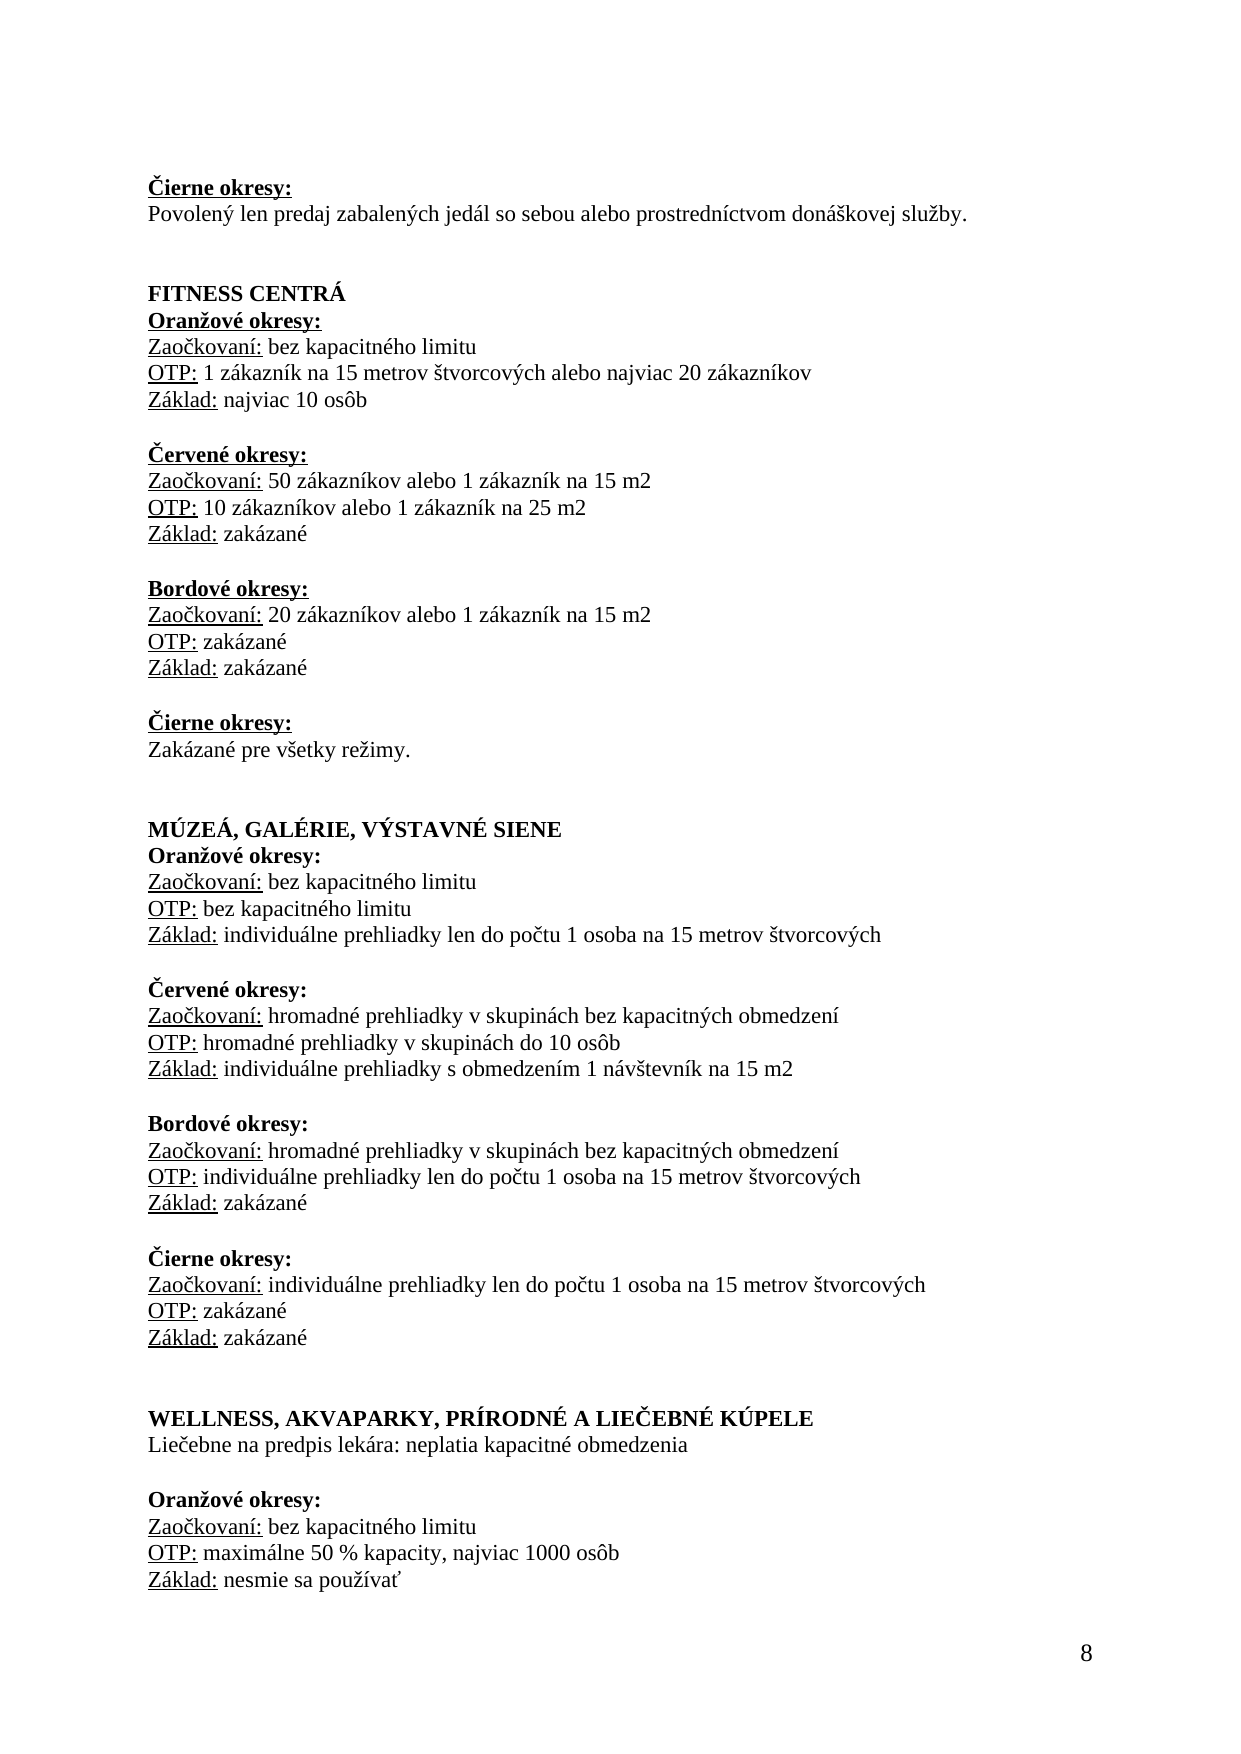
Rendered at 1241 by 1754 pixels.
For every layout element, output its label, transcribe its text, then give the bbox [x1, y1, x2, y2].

text Čierne okresy: [148, 709, 1093, 736]
text OTP: zakázané [148, 1297, 1093, 1324]
text OTP: 1 zákazník na 15 metrov štvorcových alebo najviac 20 zákazníkov [148, 359, 1093, 386]
text Oranžové okresy: [148, 1487, 1093, 1513]
text FITNESS CENTRÁ [148, 280, 1093, 307]
text Základ: individuálne prehliadky len do počtu 1 osoba na 15 metrov štvorcových [148, 921, 1093, 947]
text OTP: 10 zákazníkov alebo 1 zákazník na 25 m2 [148, 494, 1093, 520]
text Zaočkovaní: 50 zákazníkov alebo 1 zákazník na 15 m2 [148, 467, 1093, 494]
text MÚZEÁ, GALÉRIE, VÝSTAVNÉ SIENE [148, 816, 1093, 842]
text Zaočkovaní: hromadné prehliadky v skupinách bez kapacitných obmedzení [148, 1003, 1093, 1029]
text Bordové okresy: [148, 575, 1093, 601]
text Zaočkovaní: bez kapacitného limitu [148, 1513, 1093, 1539]
text Oranžové okresy: [148, 842, 1093, 868]
text Základ: zakázané [148, 1189, 1093, 1216]
text Oranžové okresy: [148, 307, 1093, 333]
text Základ: zakázané [148, 520, 1093, 546]
text Bordové okresy: [148, 1110, 1093, 1137]
text Červené okresy: [148, 441, 1093, 467]
text Čierne okresy: [148, 1244, 1093, 1271]
text Zaočkovaní: bez kapacitného limitu [148, 333, 1093, 359]
text OTP: zakázané [148, 628, 1093, 654]
text WELLNESS, AKVAPARKY, PRÍRODNÉ A LIEČEBNÉ KÚPELE [148, 1405, 1093, 1431]
text Čierne okresy: [148, 174, 1093, 200]
text OTP: bez kapacitného limitu [148, 895, 1093, 921]
text Zaočkovaní: hromadné prehliadky v skupinách bez kapacitných obmedzení [148, 1137, 1093, 1163]
text OTP: hromadné prehliadky v skupinách do 10 osôb [148, 1029, 1093, 1055]
text Základ: zakázané [148, 654, 1093, 681]
text Základ: najviac 10 osôb [148, 386, 1093, 412]
text Zaočkovaní: 20 zákazníkov alebo 1 zákazník na 15 m2 [148, 601, 1093, 628]
text Základ: nesmie sa používať [148, 1566, 1093, 1592]
text Zakázané pre všetky režimy. [148, 736, 1093, 762]
text Liečebne na predpis lekára: neplatia kapacitné obmedzenia [148, 1431, 1093, 1458]
text OTP: maximálne 50 % kapacity, najviac 1000 osôb [148, 1539, 1093, 1566]
text OTP: individuálne prehliadky len do počtu 1 osoba na 15 metrov štvorcových [148, 1163, 1093, 1189]
text Zaočkovaní: individuálne prehliadky len do počtu 1 osoba na 15 metrov štvorcových [148, 1271, 1093, 1297]
text Základ: zakázané [148, 1324, 1093, 1350]
text Červené okresy: [148, 976, 1093, 1003]
text Základ: individuálne prehliadky s obmedzením 1 návštevník na 15 m2 [148, 1055, 1093, 1082]
text Zaočkovaní: bez kapacitného limitu [148, 868, 1093, 895]
text Povolený len predaj zabalených jedál so sebou alebo prostredníctvom donáškovej služby. [148, 200, 1093, 227]
